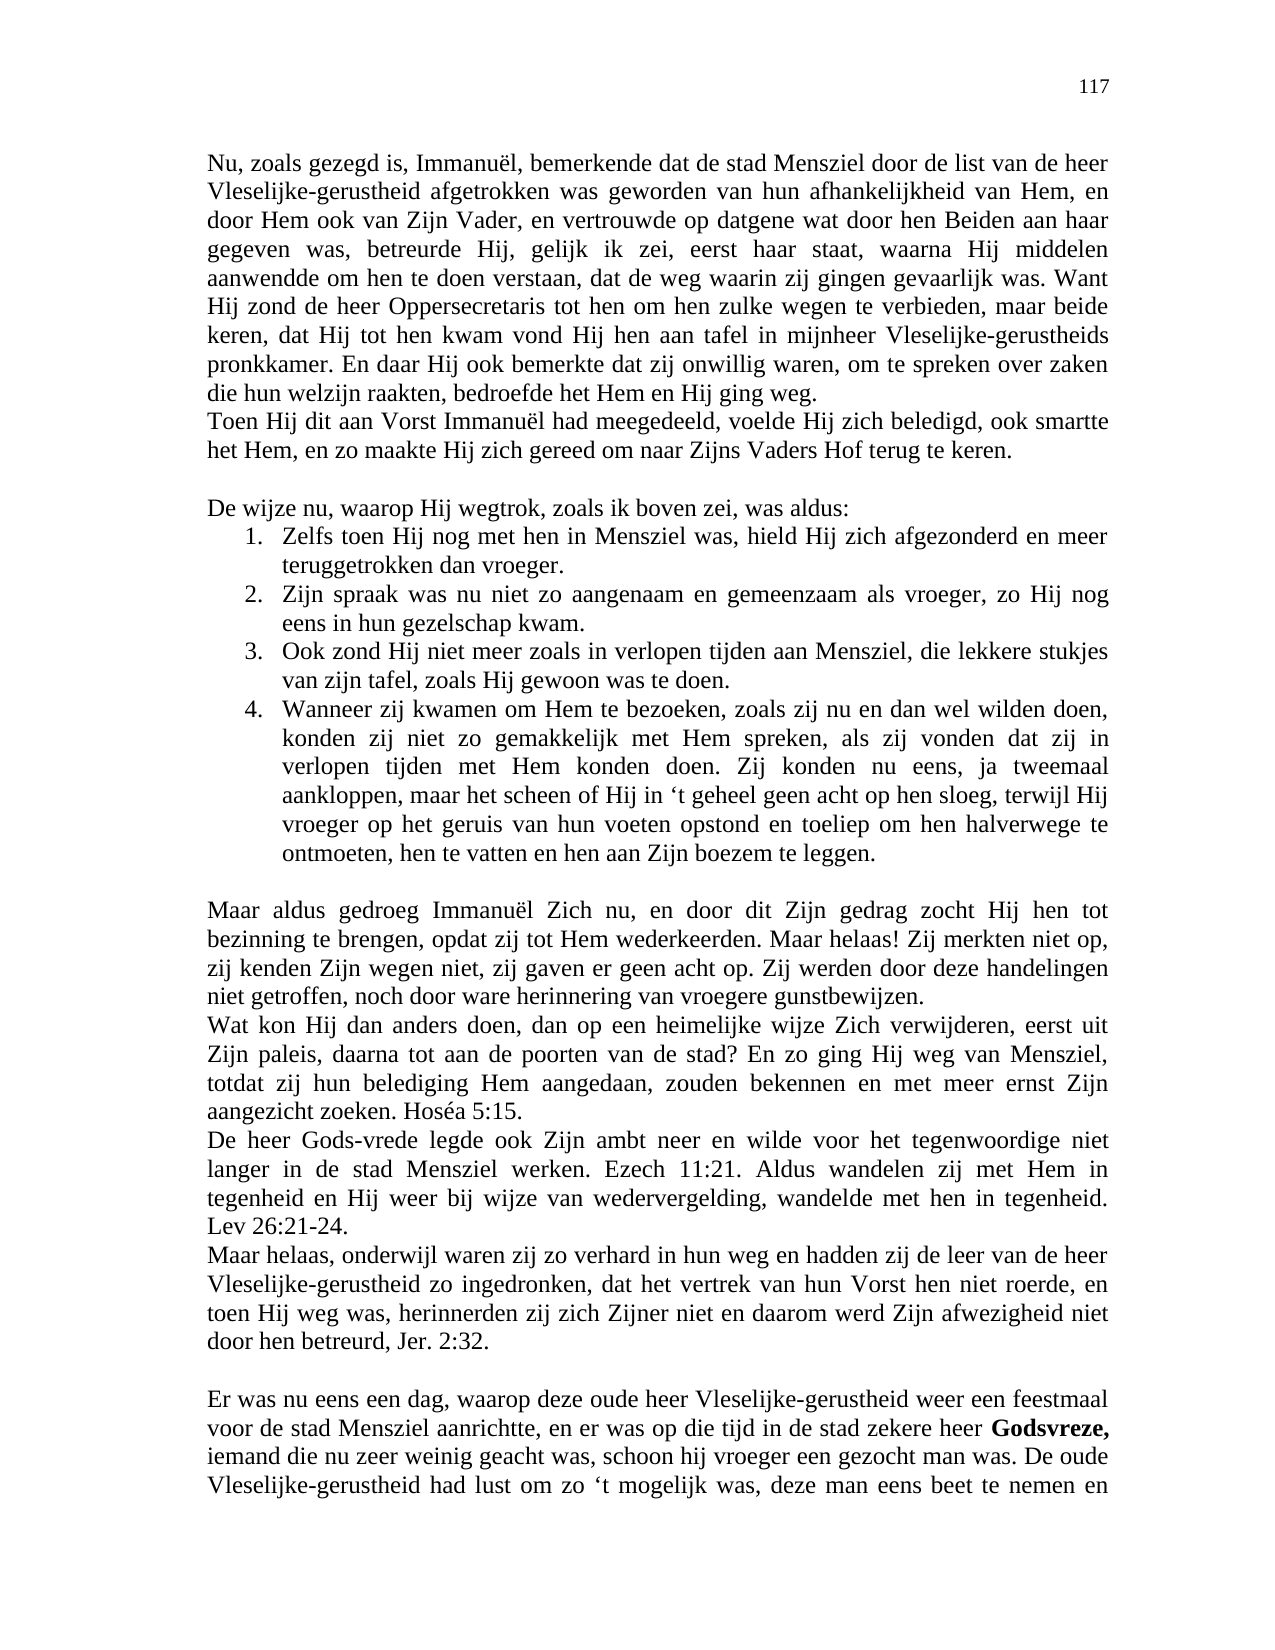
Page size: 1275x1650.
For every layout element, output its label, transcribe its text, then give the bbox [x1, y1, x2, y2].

list Ook zond Hij niet meer zoals in verlopen tijden aan Mensziel, die lekkere stukjes van zijn tafel, zoals Hij gewoon was te doen. [244, 636, 1109, 694]
text Toen Hij dit aan Vorst Immanuël had meegedeeld, voelde Hij zich beledigd, ook smartte het Hem, en zo maakte Hij zich gereed om naar Zijns Vaders Hof terug te keren. [207, 406, 1109, 464]
text Wat kon Hij dan anders doen, dan op een heimelijke wijze Zich verwijderen, eerst uit Zijn paleis, daarna tot aan de poorten van de stad? En zo ging Hij weg van Mensziel, totdat zij hun belediging Hem aangedaan, zouden bekennen en met meer ernst Zijn aangezicht zoeken. Hoséa 5:15. [207, 1010, 1109, 1125]
text Maar helaas, onderwijl waren zij zo verhard in hun weg en hadden zij de leer van de heer Vleselijke-gerustheid zo ingedronken, dat het vertrek van hun Vorst hen niet roerde, en toen Hij weg was, herinnerden zij zich Zijner niet en daarom werd Zijn afwezigheid niet door hen betreurd, Jer. 2:32. [207, 1240, 1109, 1355]
text De heer Gods-vrede legde ook Zijn ambt neer en wilde voor het tegenwoordige niet langer in de stad Mensziel werken. Ezech 11:21. Aldus wandelen zij met Hem in tegenheid en Hij weer bij wijze van wedervergelding, wandelde met hen in tegenheid. Lev 26:21-24. [207, 1125, 1109, 1240]
text De wijze nu, waarop Hij wegtrok, zoals ik boven zei, was aldus: [207, 493, 1109, 521]
text Maar aldus gedroeg Immanuël Zich nu, en door dit Zijn gedrag zocht Hij hen tot bezinning te brengen, opdat zij tot Hem wederkeerden. Maar helaas! Zij merkten niet op, zij kenden Zijn wegen niet, zij gaven er geen acht op. Zij werden door deze handelingen niet getroffen, noch door ware herinnering van vroegere gunstbewijzen. [207, 895, 1109, 1010]
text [207, 1384, 1109, 1499]
text Nu, zoals gezegd is, Immanuël, bemerkende dat de stad Mensziel door de list van de heer Vleselijke-gerustheid afgetrokken was geworden van hun afhankelijkheid van Hem, en door Hem ook van Zijn Vader, en vertrouwde op datgene wat door hen Beiden aan haar gegeven was, betreurde Hij, gelijk ik zei, eerst haar staat, waarna Hij middelen aanwendde om hen te doen verstaan, dat de weg waarin zij gingen gevaarlijk was. Want Hij zond de heer Oppersecretaris tot hen om hen zulke wegen te verbieden, maar beide keren, dat Hij tot hen kwam vond Hij hen aan tafel in mijnheer Vleselijke-gerustheids pronkkamer. En daar Hij ook bemerkte dat zij onwillig waren, om te spreken over zaken die hun welzijn raakten, bedroefde het Hem en Hij ging weg. [207, 148, 1109, 406]
list Zijn spraak was nu niet zo aangenaam en gemeenzaam als vroeger, zo Hij nog eens in hun gezelschap kwam. [244, 579, 1109, 636]
list Zelfs toen Hij nog met hen in Mensziel was, hield Hij zich afgezonderd en meer teruggetrokken dan vroeger. [244, 521, 1109, 579]
list Wanneer zij kwamen om Hem te bezoeken, zoals zij nu en dan wel wilden doen, konden zij niet zo gemakkelijk met Hem spreken, als zij vonden dat zij in verlopen tijden met Hem konden doen. Zij konden nu eens, ja tweemaal aankloppen, maar het scheen of Hij in ‘t geheel geen acht op hen sloeg, terwijl Hij vroeger op het geruis van hun voeten opstond en toeliep om hen halverwege te ontmoeten, hen te vatten en hen aan Zijn boezem te leggen. [244, 694, 1109, 866]
